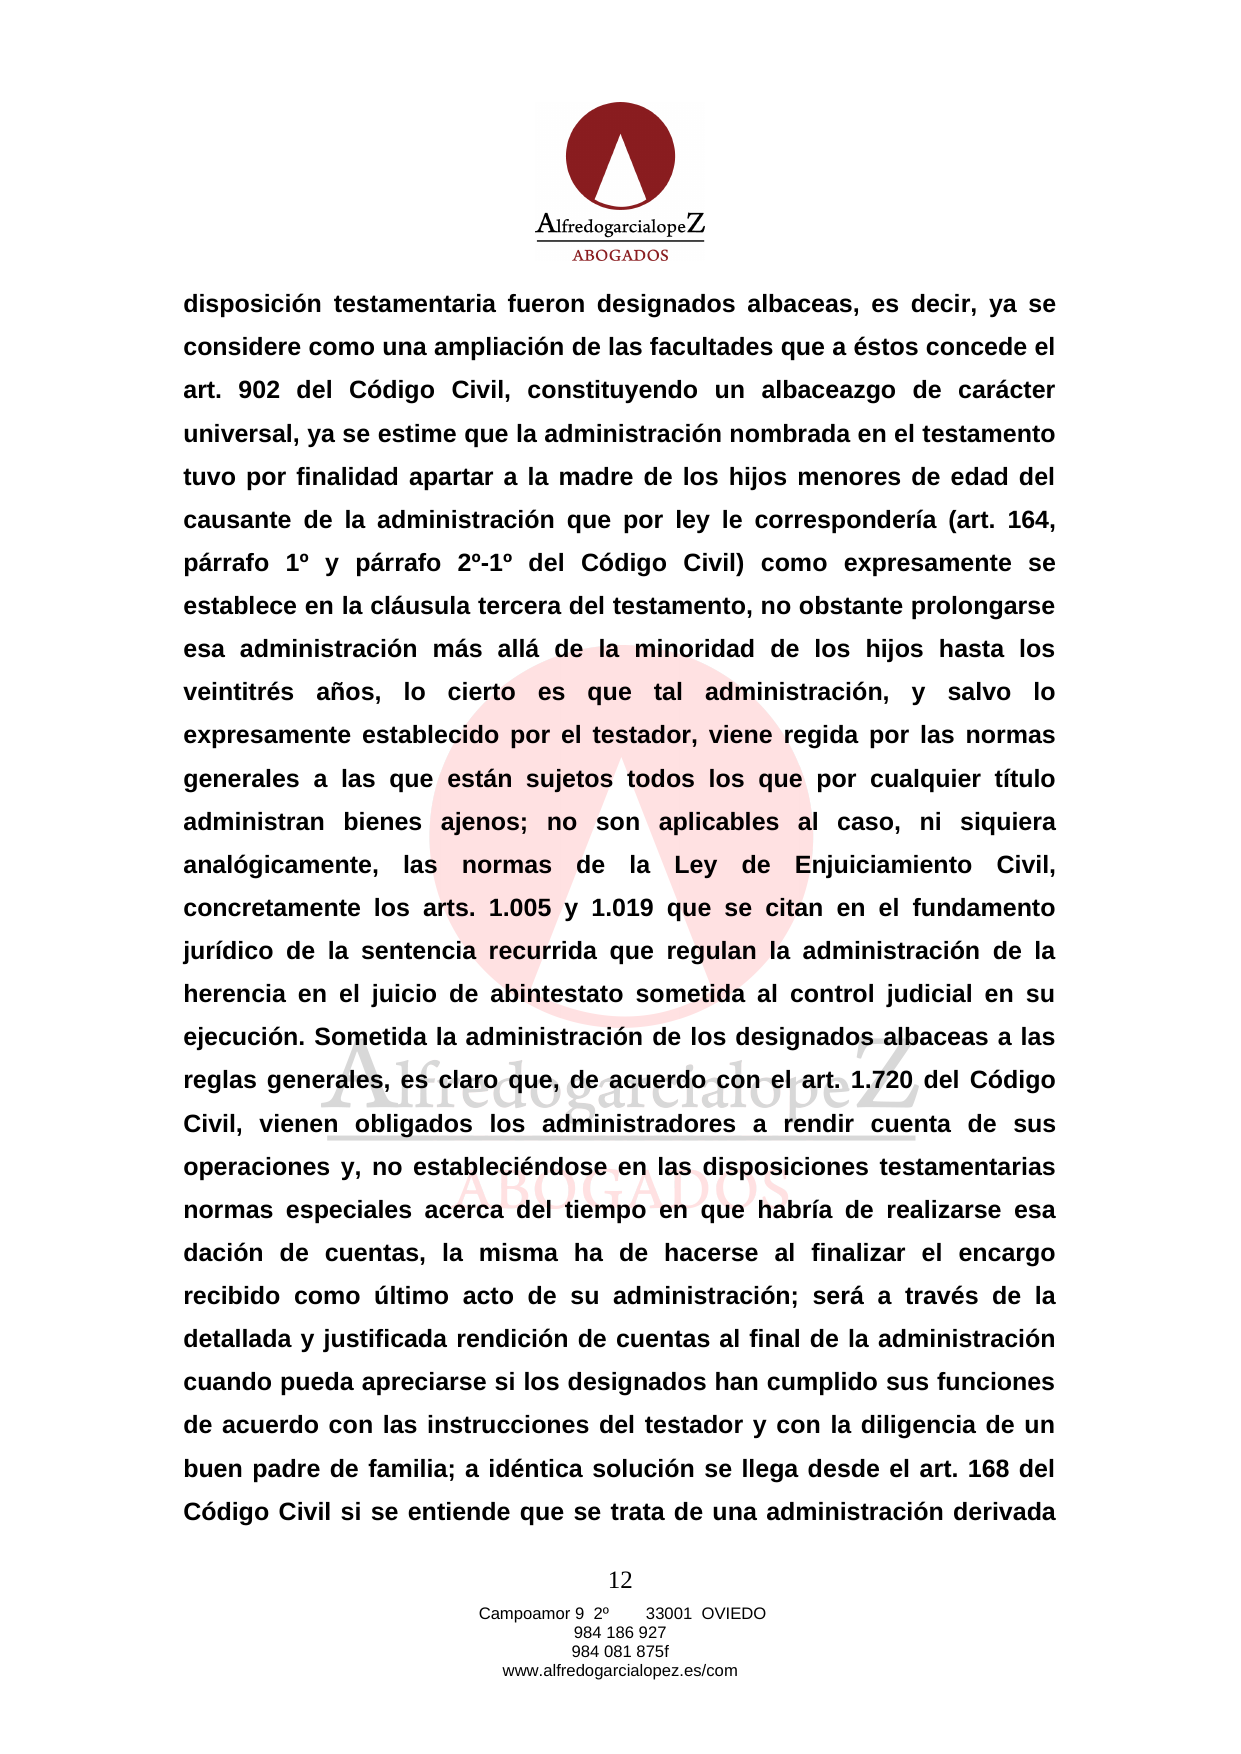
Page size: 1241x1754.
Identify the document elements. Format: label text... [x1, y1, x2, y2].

picture [535, 102, 705, 261]
